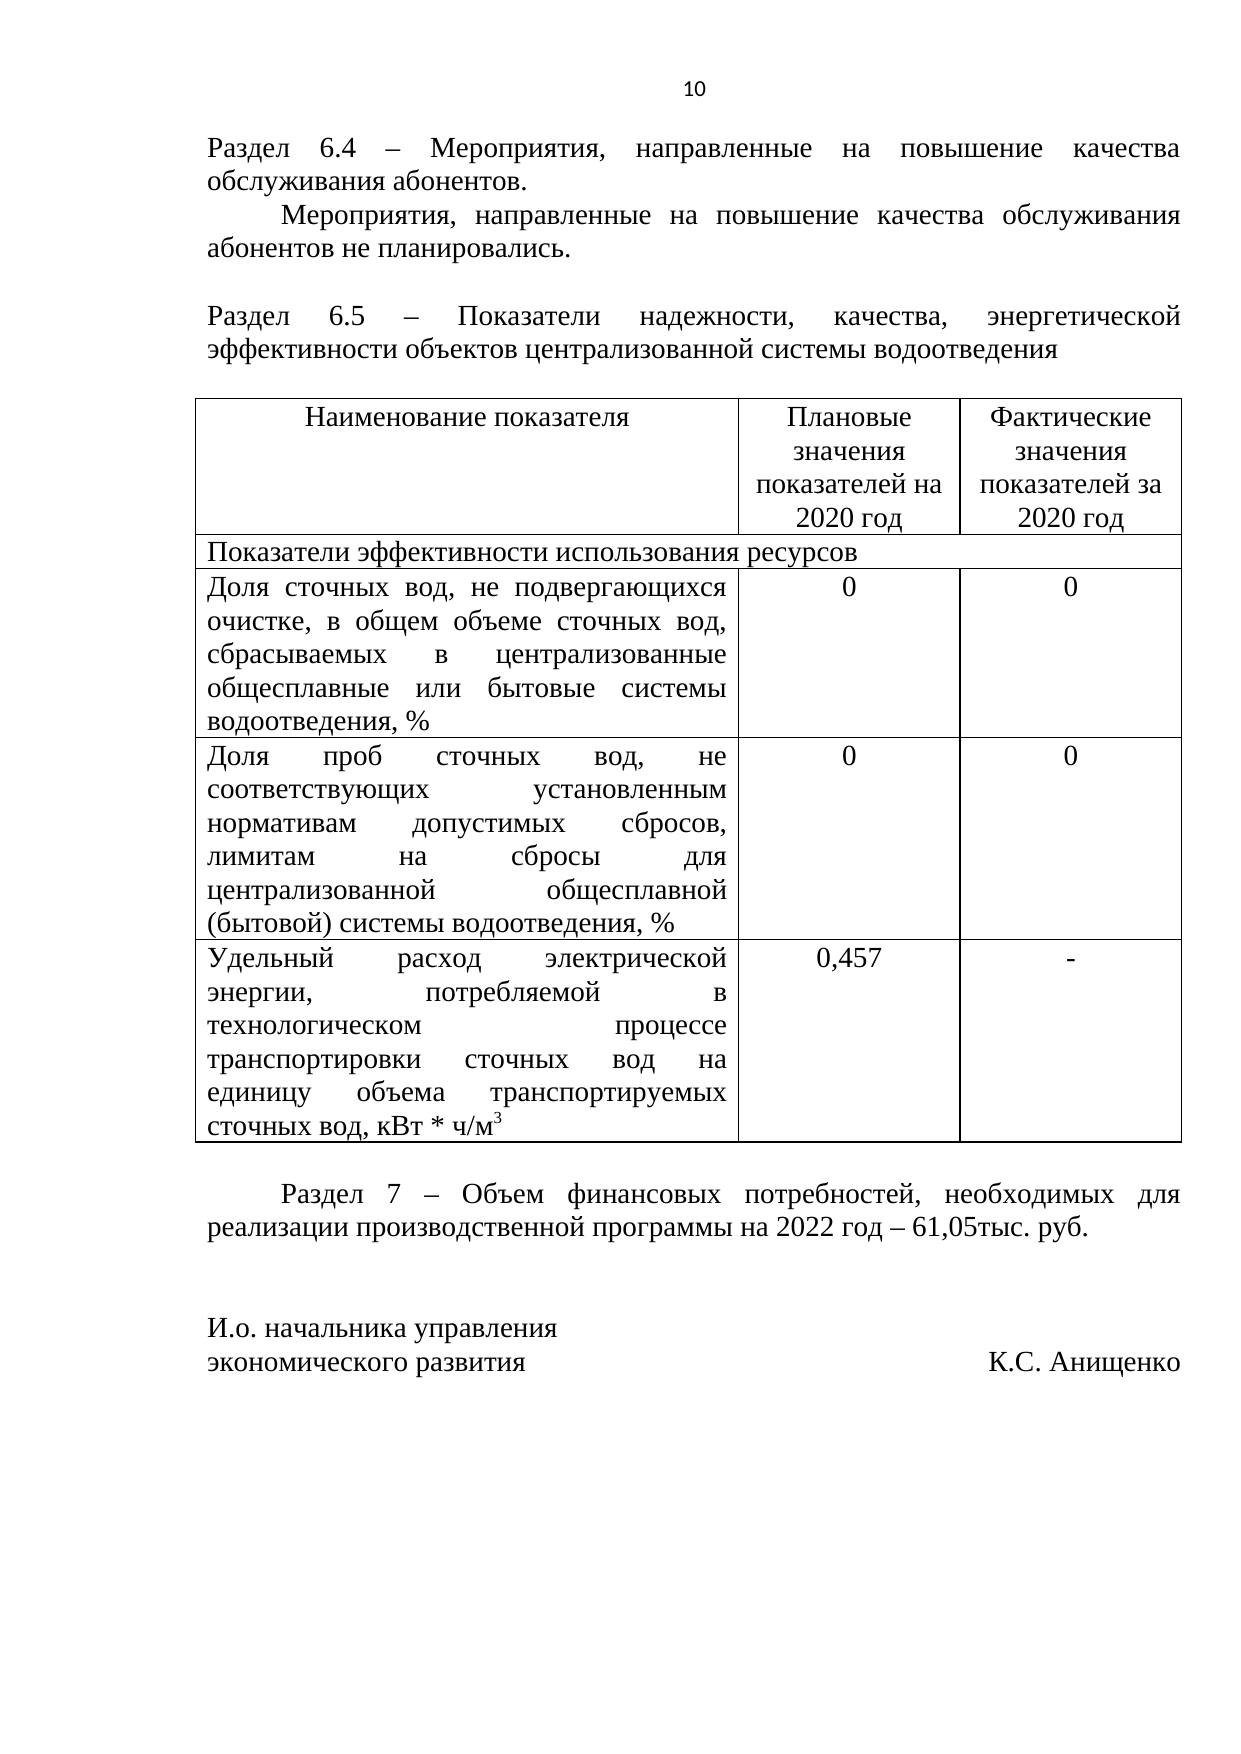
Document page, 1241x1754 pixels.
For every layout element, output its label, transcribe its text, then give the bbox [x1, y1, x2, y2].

table_cell 0 [961, 738, 1181, 939]
table_cell 0 [739, 738, 959, 939]
table_cell 0 [739, 569, 959, 737]
text экономического развития К.С. Анищенко [207, 1344, 1181, 1377]
table_cell Показатели эффективности использования ресурсов [196, 535, 1181, 568]
text Раздел 6.5 – Показатели надежности, качества, энергетической эффективности объектов централизованной системы водоотведения [207, 298, 1181, 365]
table_header Наименование показателя [196, 399, 738, 533]
text Мероприятия, направленные на повышение качества обслуживания абонентов не планировались. [207, 197, 1181, 264]
table_header Плановые значения показателей на 2020 год [739, 399, 959, 533]
table_cell Удельный расход электрической энергии, потребляемой в технологическом процессе транспортировки сточных вод на единицу объема транспортируемых сточных вод, кВт * ч/м3 [196, 940, 738, 1141]
text Раздел 6.4 – Мероприятия, направленные на повышение качества обслуживания абонентов. [207, 130, 1181, 197]
table_cell Доля проб сточных вод, не соответствующих установленным нормативам допустимых сбросов, лимитам на сбросы для централизованной общесплавной (бытовой) системы водоотведения, % [196, 738, 738, 939]
table_cell 0 [961, 569, 1181, 737]
text Раздел 7 – Объем финансовых потребностей, необходимых для реализации производственной программы на 2022 год – 61,05тыс. руб. [207, 1176, 1181, 1243]
table_cell - [961, 940, 1181, 1141]
table_header Фактические значения показателей за 2020 год [961, 399, 1181, 533]
table_cell 0,457 [739, 940, 959, 1141]
table_cell Доля сточных вод, не подвергающихся очистке, в общем объеме сточных вод, сбрасываемых в централизованные общесплавные или бытовые системы водоотведения, % [196, 569, 738, 737]
text И.о. начальника управления [207, 1310, 1181, 1344]
